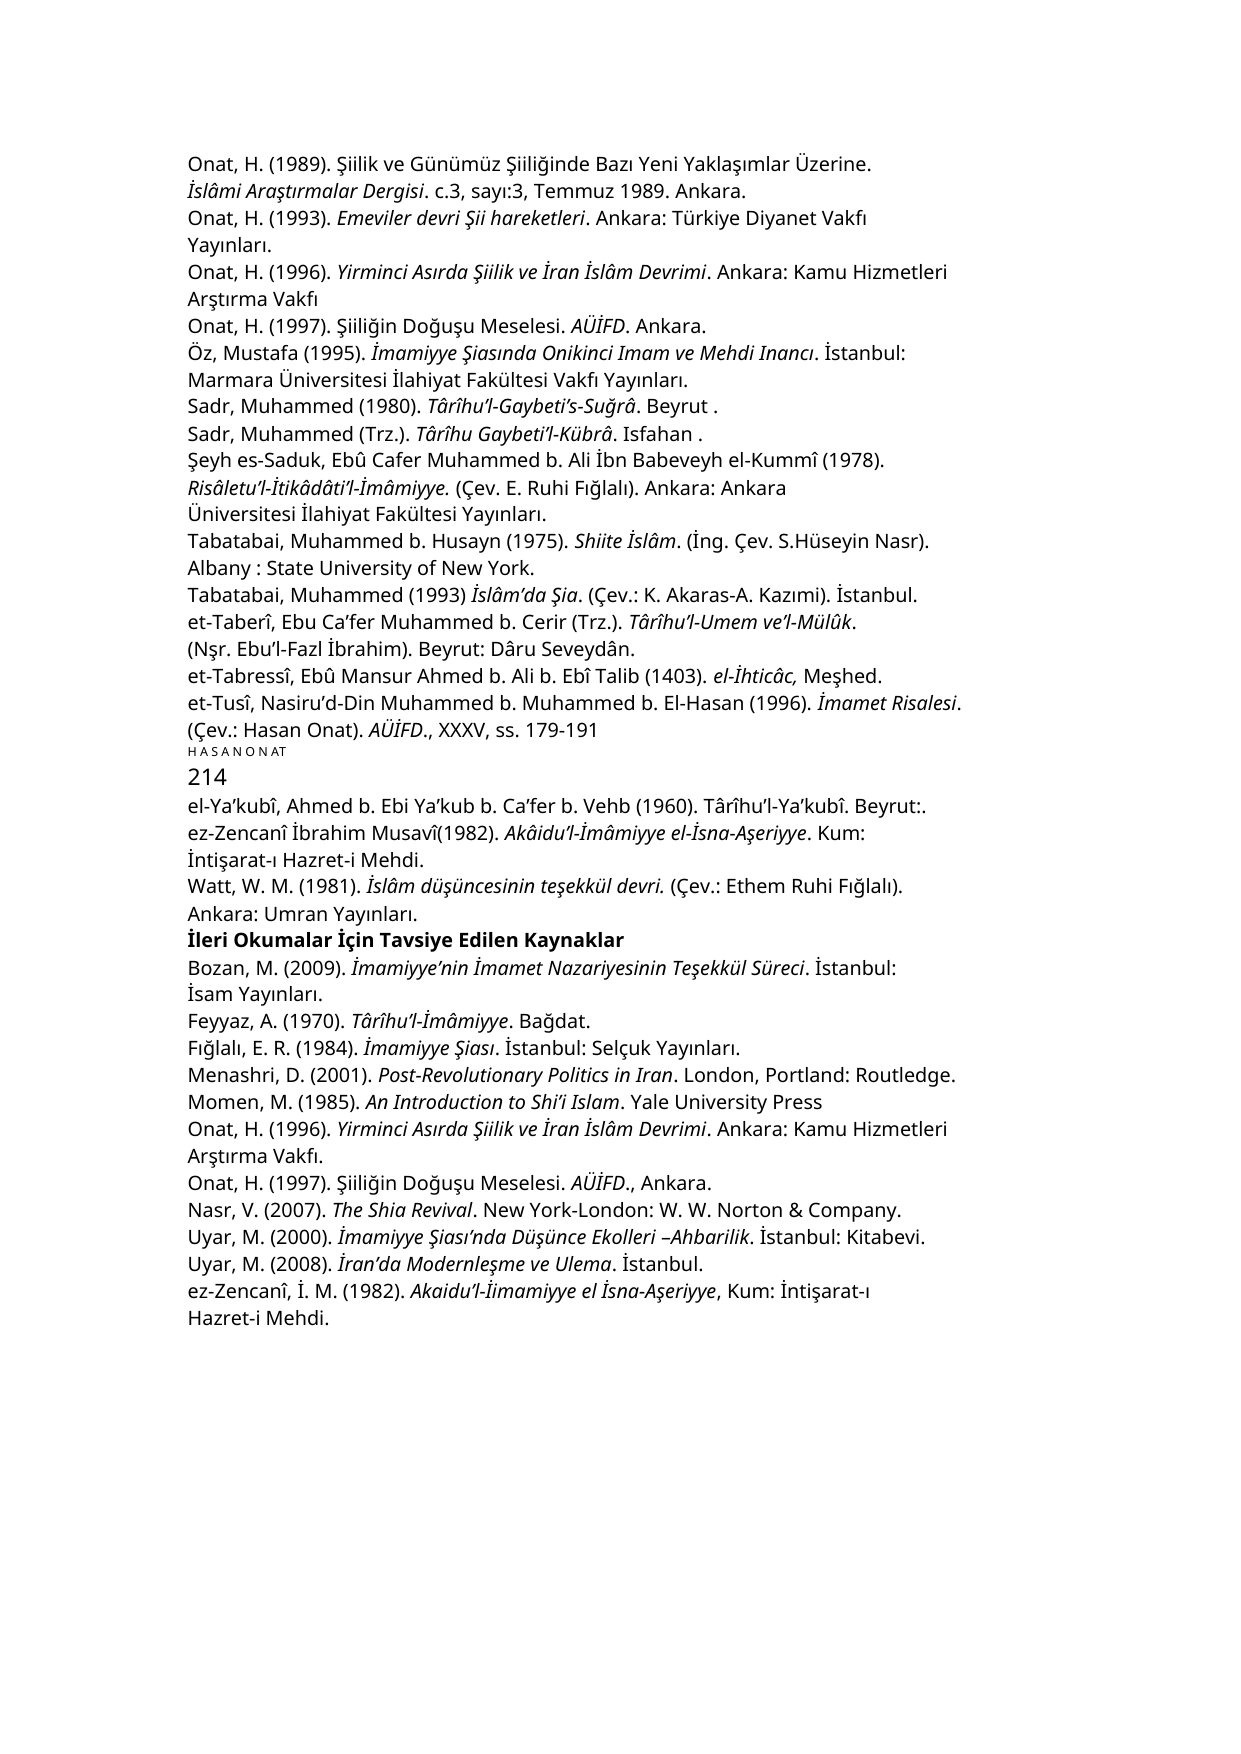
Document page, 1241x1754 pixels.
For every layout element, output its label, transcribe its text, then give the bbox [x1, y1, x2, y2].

text Momen, M. (1985). An Introduction to Shi’i Islam. Yale University Press [187, 1089, 1053, 1116]
text Hazret-i Mehdi. [187, 1304, 1053, 1331]
text İleri Okumalar İçin Tavsiye Edilen Kaynaklar [187, 927, 1053, 954]
text ez-Zencanî, İ. M. (1982). Akaidu’l-İimamiyye el İsna-Aşeriyye, Kum: İntişarat-ı [187, 1277, 1053, 1304]
text Sadr, Muhammed (1980). Târîhu’l-Gaybeti’s-Suğrâ. Beyrut . [187, 393, 1053, 420]
text Ankara: Umran Yayınları. [187, 900, 1053, 927]
text Marmara Üniversitesi İlahiyat Fakültesi Vakfı Yayınları. [187, 366, 1053, 393]
text 214 [187, 761, 1053, 792]
text Tabatabai, Muhammed b. Husayn (1975). Shiite İslâm. (İng. Çev. S.Hüseyin Nasr). [187, 528, 1053, 555]
text Onat, H. (1993). Emeviler devri Şii hareketleri. Ankara: Türkiye Diyanet Vakfı [187, 204, 1053, 231]
text et-Tabressî, Ebû Mansur Ahmed b. Ali b. Ebî Talib (1403). el-İhticâc, Meşhed. [187, 663, 1053, 689]
text Onat, H. (1989). Şiilik ve Günümüz Şiiliğinde Bazı Yeni Yaklaşımlar Üzerine. [187, 150, 1053, 177]
text et-Taberî, Ebu Ca’fer Muhammed b. Cerir (Trz.). Târîhu’l-Umem ve’l-Mülûk. [187, 609, 1053, 636]
text Nasr, V. (2007). The Shia Revival. New York-London: W. W. Norton & Company. [187, 1197, 1053, 1223]
text Yayınları. [187, 231, 1053, 258]
text Onat, H. (1996). Yirminci Asırda Şiilik ve İran İslâm Devrimi. Ankara: Kamu Hizmetleri [187, 1116, 1053, 1143]
text Şeyh es-Saduk, Ebû Cafer Muhammed b. Ali İbn Babeveyh el-Kummî (1978). [187, 447, 1053, 474]
text Albany : State University of New York. [187, 555, 1053, 582]
text (Çev.: Hasan Onat). AÜİFD., XXXV, ss. 179-191 [187, 717, 1053, 743]
text H A S A N O N AT [187, 743, 1053, 761]
text Uyar, M. (2000). İmamiyye Şiası’nda Düşünce Ekolleri –Ahbarilik. İstanbul: Kitabevi. [187, 1223, 1053, 1251]
text İntişarat-ı Hazret-i Mehdi. [187, 846, 1053, 873]
text (Nşr. Ebu’l-Fazl İbrahim). Beyrut: Dâru Seveydân. [187, 636, 1053, 663]
text el-Ya’kubî, Ahmed b. Ebi Ya’kub b. Ca’fer b. Vehb (1960). Târîhu’l-Ya’kubî. Beyrut:. [187, 792, 1053, 819]
text Watt, W. M. (1981). İslâm düşüncesinin teşekkül devri. (Çev.: Ethem Ruhi Fığlalı). [187, 873, 1053, 900]
text Onat, H. (1997). Şiiliğin Doğuşu Meselesi. AÜİFD. Ankara. [187, 312, 1053, 339]
text Arştırma Vakfı [187, 285, 1053, 312]
text ez-Zencanî İbrahim Musavî(1982). Akâidu’l-İmâmiyye el-İsna-Aşeriyye. Kum: [187, 819, 1053, 846]
text Arştırma Vakfı. [187, 1143, 1053, 1169]
text Fığlalı, E. R. (1984). İmamiyye Şiası. İstanbul: Selçuk Yayınları. [187, 1035, 1053, 1062]
text Feyyaz, A. (1970). Târîhu’l-İmâmiyye. Bağdat. [187, 1008, 1053, 1035]
text Tabatabai, Muhammed (1993) İslâm’da Şia. (Çev.: K. Akaras-A. Kazımi). İstanbul. [187, 582, 1053, 609]
text et-Tusî, Nasiru’d-Din Muhammed b. Muhammed b. El-Hasan (1996). İmamet Risalesi. [187, 689, 1053, 717]
text İsam Yayınları. [187, 981, 1053, 1008]
text Risâletu’l-İtikâdâti’l-İmâmiyye. (Çev. E. Ruhi Fığlalı). Ankara: Ankara [187, 474, 1053, 501]
text Menashri, D. (2001). Post-Revolutionary Politics in Iran. London, Portland: Routledge. [187, 1062, 1053, 1089]
text Bozan, M. (2009). İmamiyye’nin İmamet Nazariyesinin Teşekkül Süreci. İstanbul: [187, 954, 1053, 981]
text Öz, Mustafa (1995). İmamiyye Şiasında Onikinci Imam ve Mehdi Inancı. İstanbul: [187, 339, 1053, 366]
text Sadr, Muhammed (Trz.). Târîhu Gaybeti’l-Kübrâ. Isfahan . [187, 420, 1053, 447]
text Uyar, M. (2008). İran’da Modernleşme ve Ulema. İstanbul. [187, 1251, 1053, 1277]
text İslâmi Araştırmalar Dergisi. c.3, sayı:3, Temmuz 1989. Ankara. [187, 177, 1053, 204]
text Üniversitesi İlahiyat Fakültesi Yayınları. [187, 501, 1053, 528]
text Onat, H. (1997). Şiiliğin Doğuşu Meselesi. AÜİFD., Ankara. [187, 1169, 1053, 1197]
text Onat, H. (1996). Yirminci Asırda Şiilik ve İran İslâm Devrimi. Ankara: Kamu Hizmetleri [187, 258, 1053, 285]
